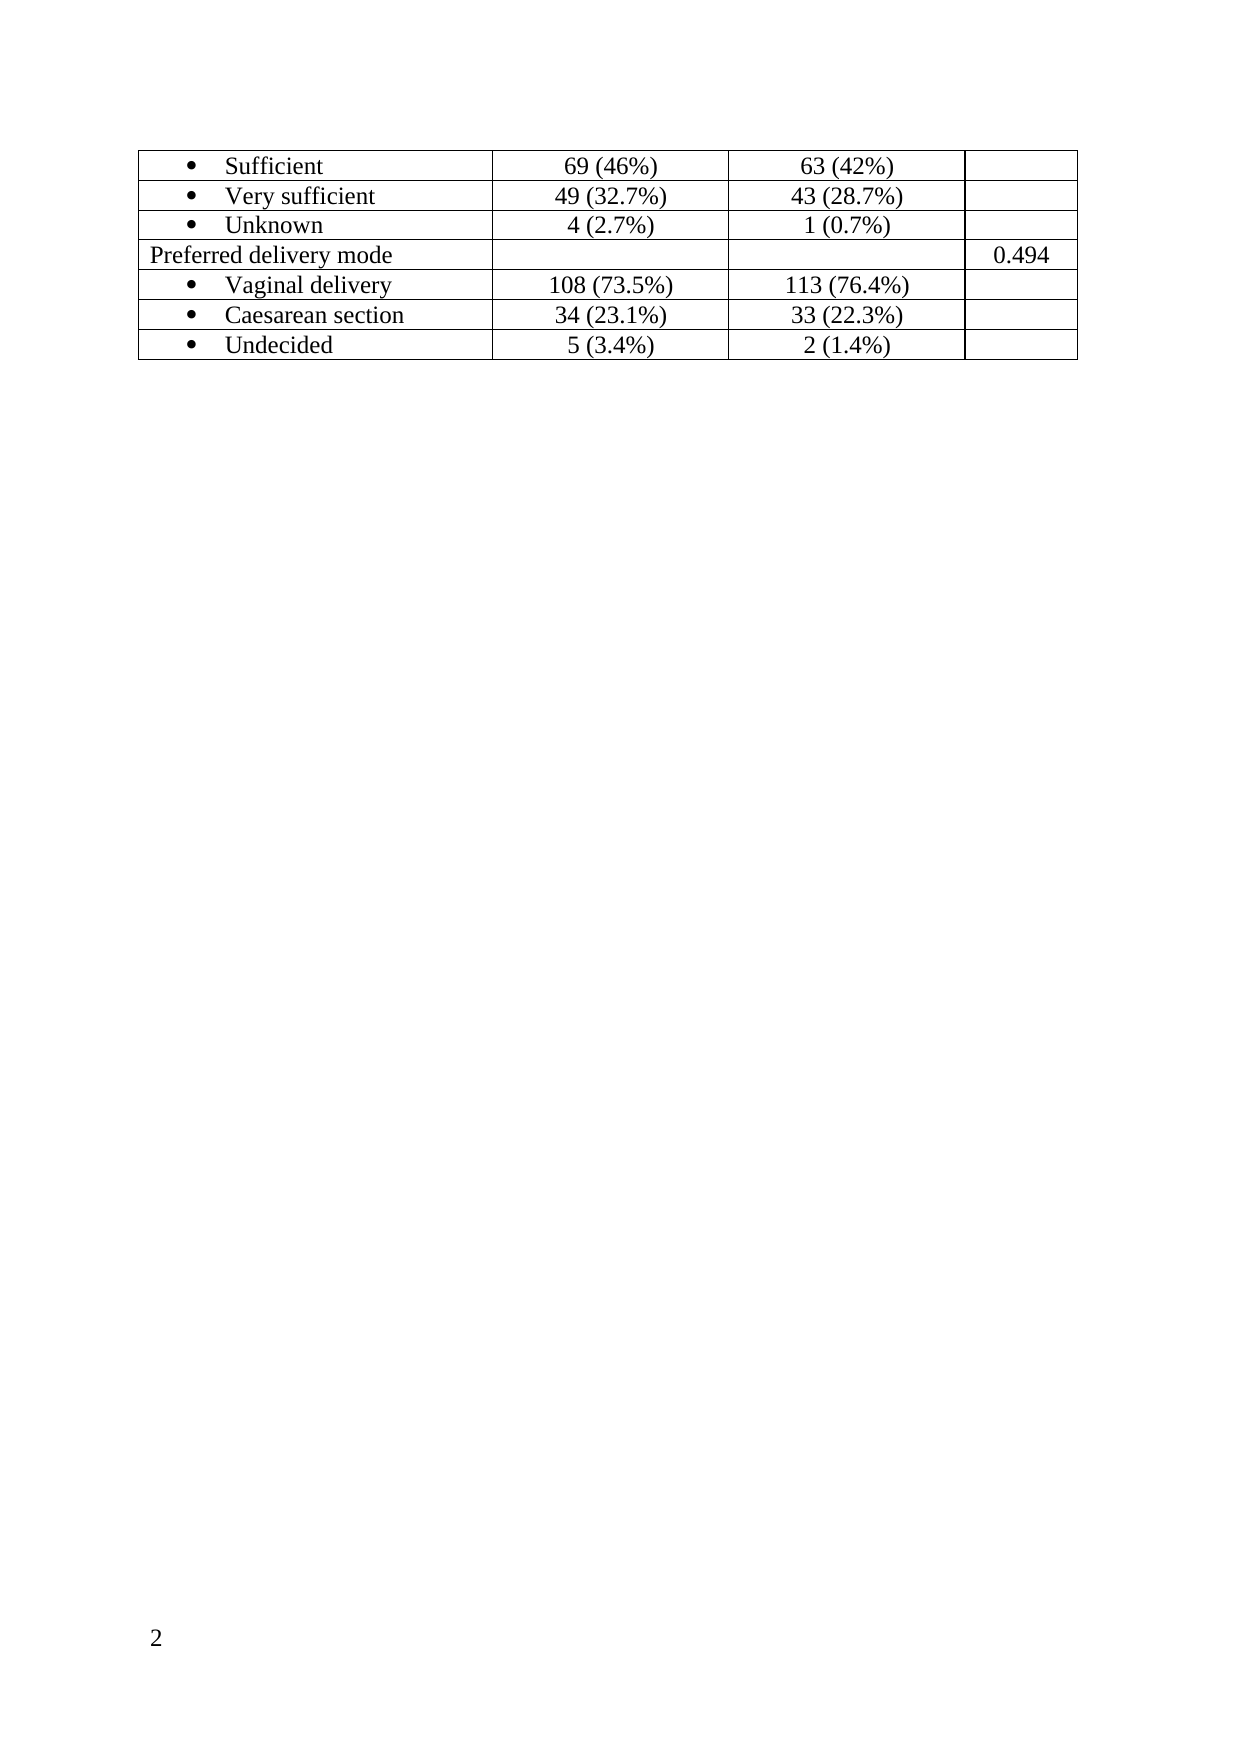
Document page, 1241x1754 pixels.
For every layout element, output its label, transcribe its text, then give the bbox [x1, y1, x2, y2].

table_cell 5 (3.4%) [493, 330, 728, 358]
table_cell Preferred delivery mode [139, 240, 492, 269]
table_cell Sufficient [139, 151, 492, 180]
table_cell 49 (32.7%) [493, 181, 728, 209]
table_cell Unknown [139, 211, 492, 239]
table_cell 34 (23.1%) [493, 300, 728, 329]
table_cell [729, 240, 964, 269]
table_cell 2 (1.4%) [729, 330, 964, 358]
table_cell 108 (73.5%) [493, 270, 728, 299]
table_cell 33 (22.3%) [729, 300, 964, 329]
table_cell 43 (28.7%) [729, 181, 964, 209]
table_cell [493, 240, 728, 269]
table_cell 113 (76.4%) [729, 270, 964, 299]
table_cell Vaginal delivery [139, 270, 492, 299]
table_cell [966, 330, 1077, 358]
table_cell Caesarean section [139, 300, 492, 329]
table_cell 4 (2.7%) [493, 211, 728, 239]
table_cell [966, 300, 1077, 329]
table_cell Undecided [139, 330, 492, 358]
table_cell 1 (0.7%) [729, 211, 964, 239]
table_cell [966, 151, 1077, 180]
table_cell [966, 181, 1077, 209]
table_cell [966, 270, 1077, 299]
table_cell 63 (42%) [729, 151, 964, 180]
table_cell 69 (46%) [493, 151, 728, 180]
table_cell [966, 211, 1077, 239]
table_cell Very sufficient [139, 181, 492, 209]
table_cell 0.494 [966, 240, 1077, 269]
